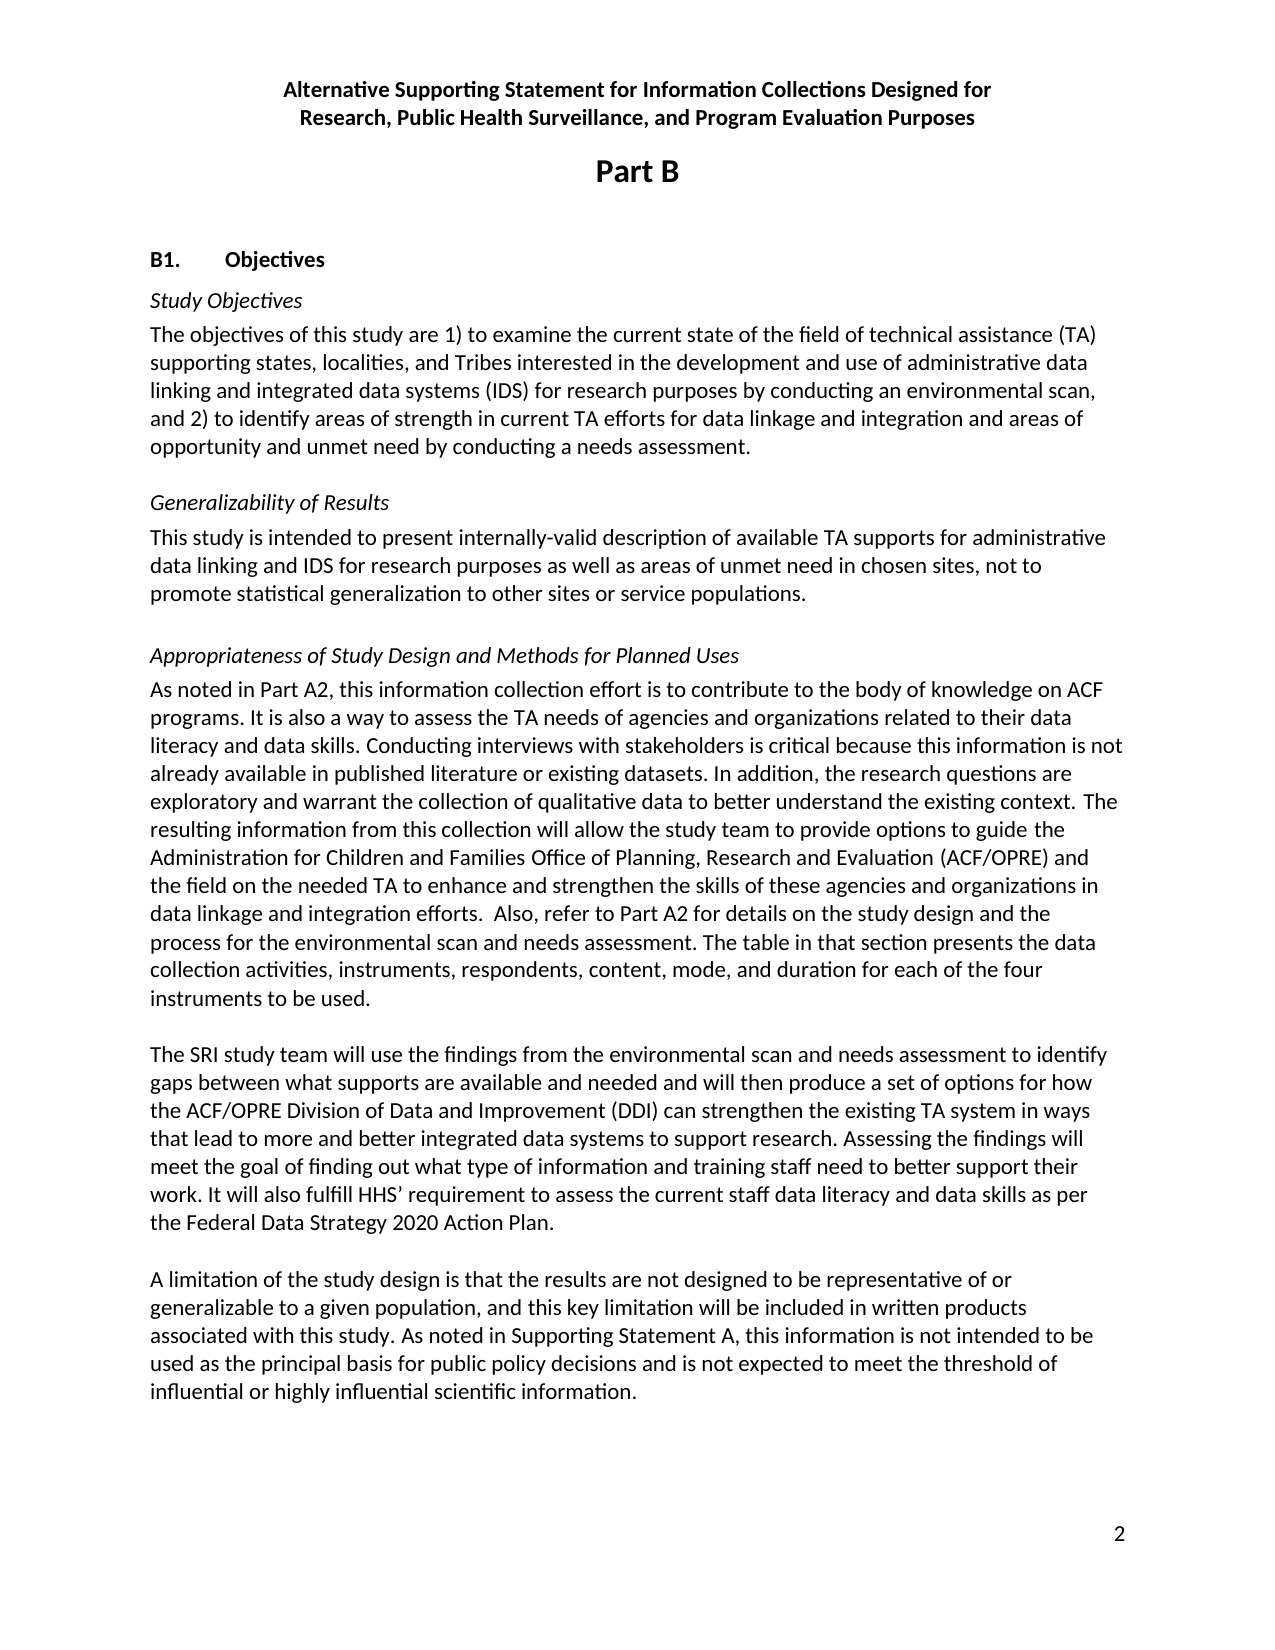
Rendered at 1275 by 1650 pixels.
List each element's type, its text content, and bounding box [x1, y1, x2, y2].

text Appropriateness of Study Design and Methods for Planned Uses [150, 641, 1125, 669]
text B1. Objectives [150, 246, 1125, 274]
text A limitation of the study design is that the results are not designed to be representative of or generalizable to a given population, and this key limitation will be included in written products associated with this study. As noted in Supporting Statement A, this information is not intended to be used as the principal basis for public policy decisions and is not expected to meet the threshold of influential or highly influential scientific information. [150, 1265, 1125, 1405]
text The SRI study team will use the findings from the environmental scan and needs assessment to identify gaps between what supports are available and needed and will then produce a set of options for how the ACF/OPRE Division of Data and Improvement (DDI) can strengthen the existing TA system in ways that lead to more and better integrated data systems to support research. Assessing the findings will meet the goal of finding out what type of information and training staff need to better support their work. It will also fulfill HHS’ requirement to assess the current staff data literacy and data skills as per the Federal Data Strategy 2020 Action Plan. [150, 1040, 1125, 1236]
text Part B [150, 150, 1125, 191]
text Study Objectives [150, 286, 1125, 314]
text As noted in Part A2, this information collection effort is to contribute to the body of knowledge on ACF programs. It is also a way to assess the TA needs of agencies and organizations related to their data literacy and data skills. Conducting interviews with stakeholders is critical because this information is not already available in published literature or existing datasets. In addition, the research questions are exploratory and warrant the collection of qualitative data to better understand the existing context. The resulting information from this collection will allow the study team to provide options to guide the Administration for Children and Families Office of Planning, Research and Evaluation (ACF/OPRE) and the field on the needed TA to enhance and strengthen the skills of these agencies and organizations in data linkage and integration efforts. Also, refer to Part A2 for details on the study design and the process for the environmental scan and needs assessment. The table in that section presents the data collection activities, instruments, respondents, content, mode, and duration for each of the four instruments to be used. [150, 675, 1125, 1012]
text Generalizability of Results [150, 488, 1125, 517]
text This study is intended to present internally-valid description of available TA supports for administrative data linking and IDS for research purposes as well as areas of unmet need in chosen sites, not to promote statistical generalization to other sites or service populations. [150, 523, 1125, 607]
text The objectives of this study are 1) to examine the current state of the field of technical assistance (TA) supporting states, localities, and Tribes interested in the development and use of administrative data linking and integrated data systems (IDS) for research purposes by conducting an environmental scan, and 2) to identify areas of strength in current TA efforts for data linkage and integration and areas of opportunity and unmet need by conducting a needs assessment. [150, 320, 1125, 461]
